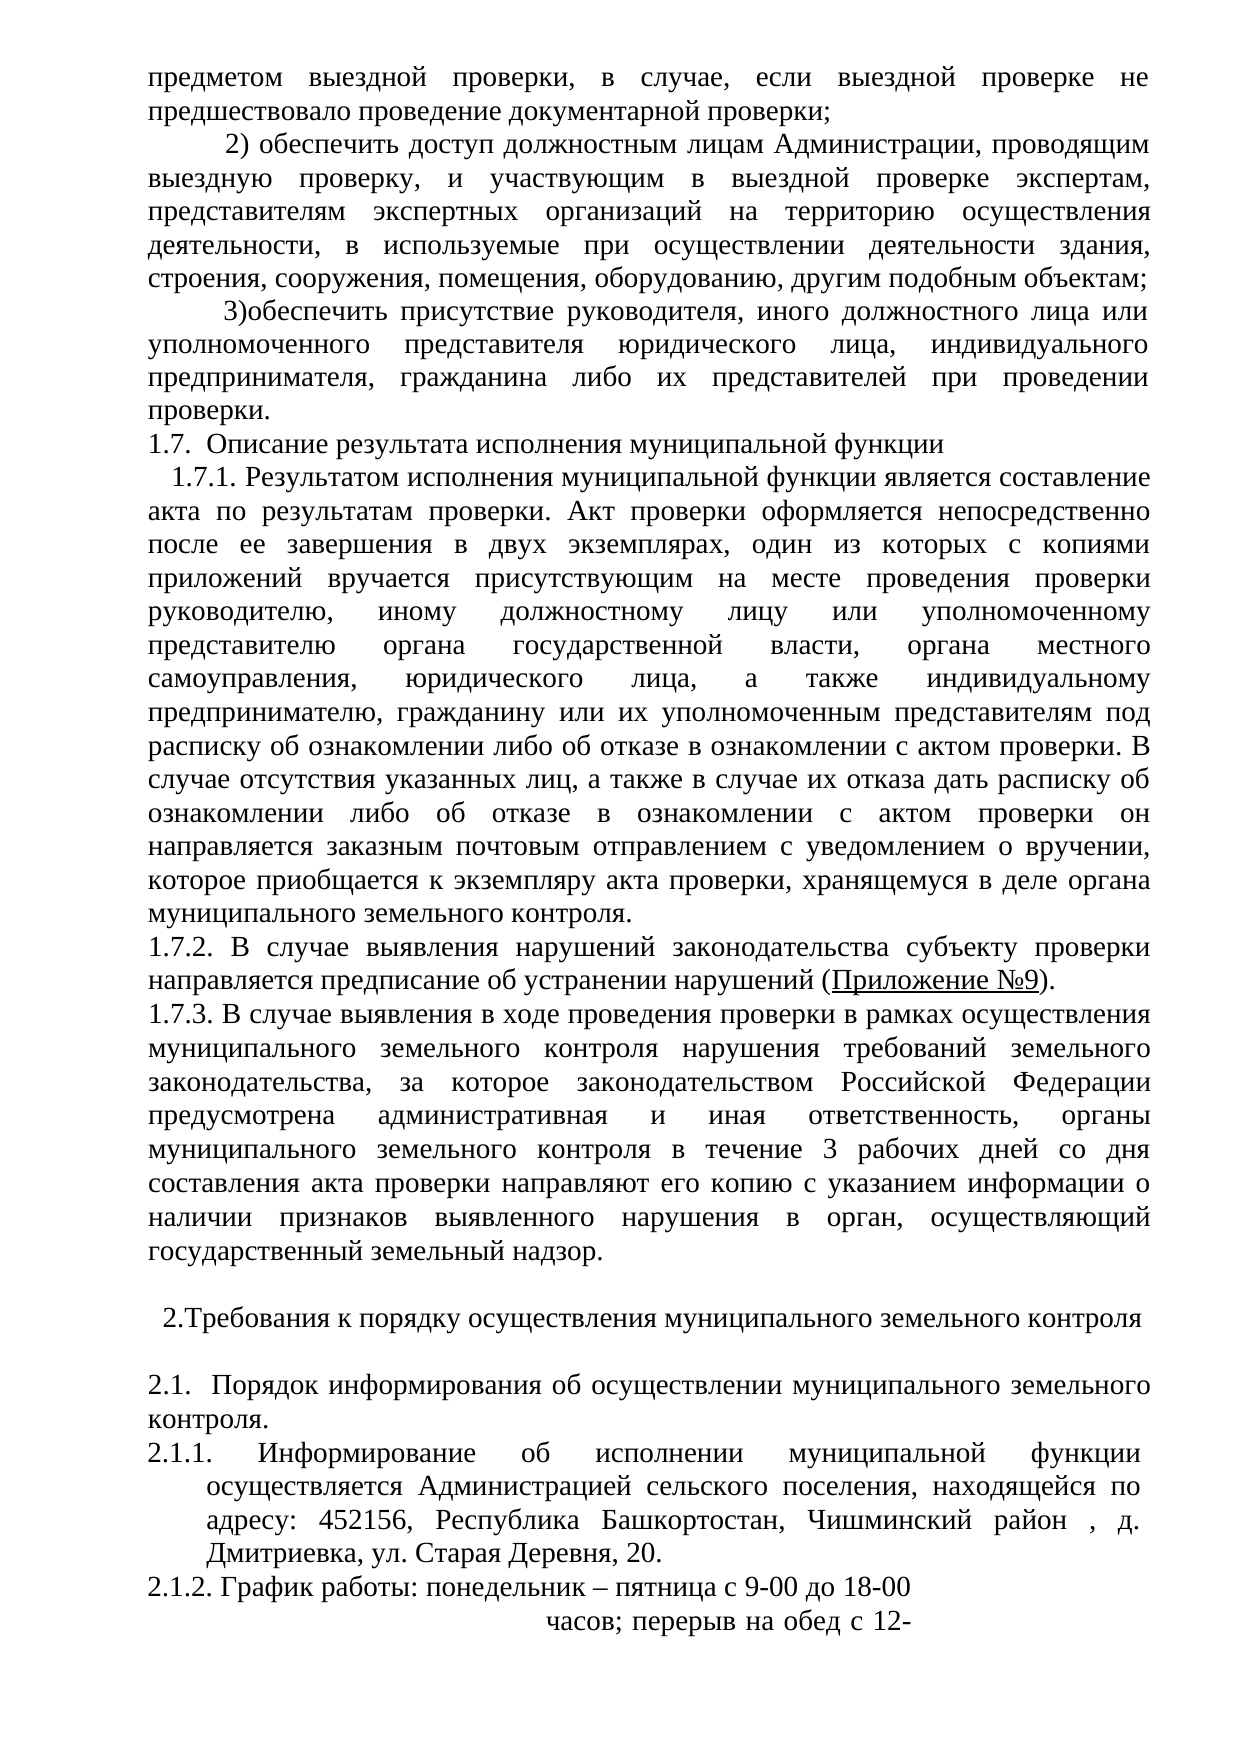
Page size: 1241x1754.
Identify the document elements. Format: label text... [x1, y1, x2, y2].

text 2) обеспечить доступ должностным лицам Администрации, проводящим выездную проверку, и участвующим в выездной проверке экспертам, представителям экспертных организаций на территорию осуществления деятельности, в используемые при осуществлении деятельности здания, строения, сооружения, помещения, оборудованию, другим подобным объектам; [148, 126, 1152, 294]
text 3)обеспечить присутствие руководителя, иного должностного лица или уполномоченного представителя юридического лица, индивидуального предпринимателя, гражданина либо их представителей при проведении проверки. [148, 294, 1149, 425]
text 2.Требования к порядку осуществления муниципального земельного контроля [148, 1300, 1152, 1334]
text 1.7. Описание результата исполнения муниципальной функции [148, 426, 1152, 459]
text 1.7.2. В случае выявления нарушений законодательства субъекту проверки направляется предписание об устранении нарушений (Приложение №9). [148, 929, 1152, 996]
text 1.7.3. В случае выявления в ходе проведения проверки в рамках осуществления муниципального земельного контроля нарушения требований земельного законодательства, за которое законодательством Российской Федерации предусмотрена административная и иная ответственность, органы муниципального земельного контроля в течение 3 рабочих дней со дня составления акта проверки направляют его копию с указанием информации о наличии признаков выявленного нарушения в орган, осуществляющий государственный земельный надзор. [148, 996, 1152, 1266]
text 2.1. Порядок информирования об осуществлении муниципального земельного контроля. [148, 1367, 1152, 1434]
text 1.7.1. Результатом исполнения муниципальной функции является составление акта по результатам проверки. Акт проверки оформляется непосредственно после ее завершения в двух экземплярах, один из которых с копиями приложений вручается присутствующим на месте проведения проверки руководителю, иному должностному лицу или уполномоченному представителю органа государственной власти, органа местного самоуправления, юридического лица, а также индивидуальному предпринимателю, гражданину или их уполномоченным представителям под расписку об ознакомлении либо об отказе в ознакомлении с актом проверки. В случае отсутствия указанных лиц, а также в случае их отказа дать расписку об ознакомлении либо об отказе в ознакомлении с актом проверки он направляется заказным почтовым отправлением с уведомлением о вручении, которое приобщается к экземпляру акта проверки, хранящемуся в деле органа муниципального земельного контроля. [148, 459, 1152, 929]
text предметом выездной проверки, в случае, если выездной проверке не предшествовало проведение документарной проверки; [148, 59, 1149, 126]
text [147, 1569, 912, 1636]
text 2.1.1. Информирование об исполнении муниципальной функции осуществляется Администрацией сельского поселения, находящейся по адресу: 452156, Республика Башкортостан, Чишминский район , д. Дмитриевка, ул. Старая Деревня, 20. [147, 1435, 1141, 1569]
